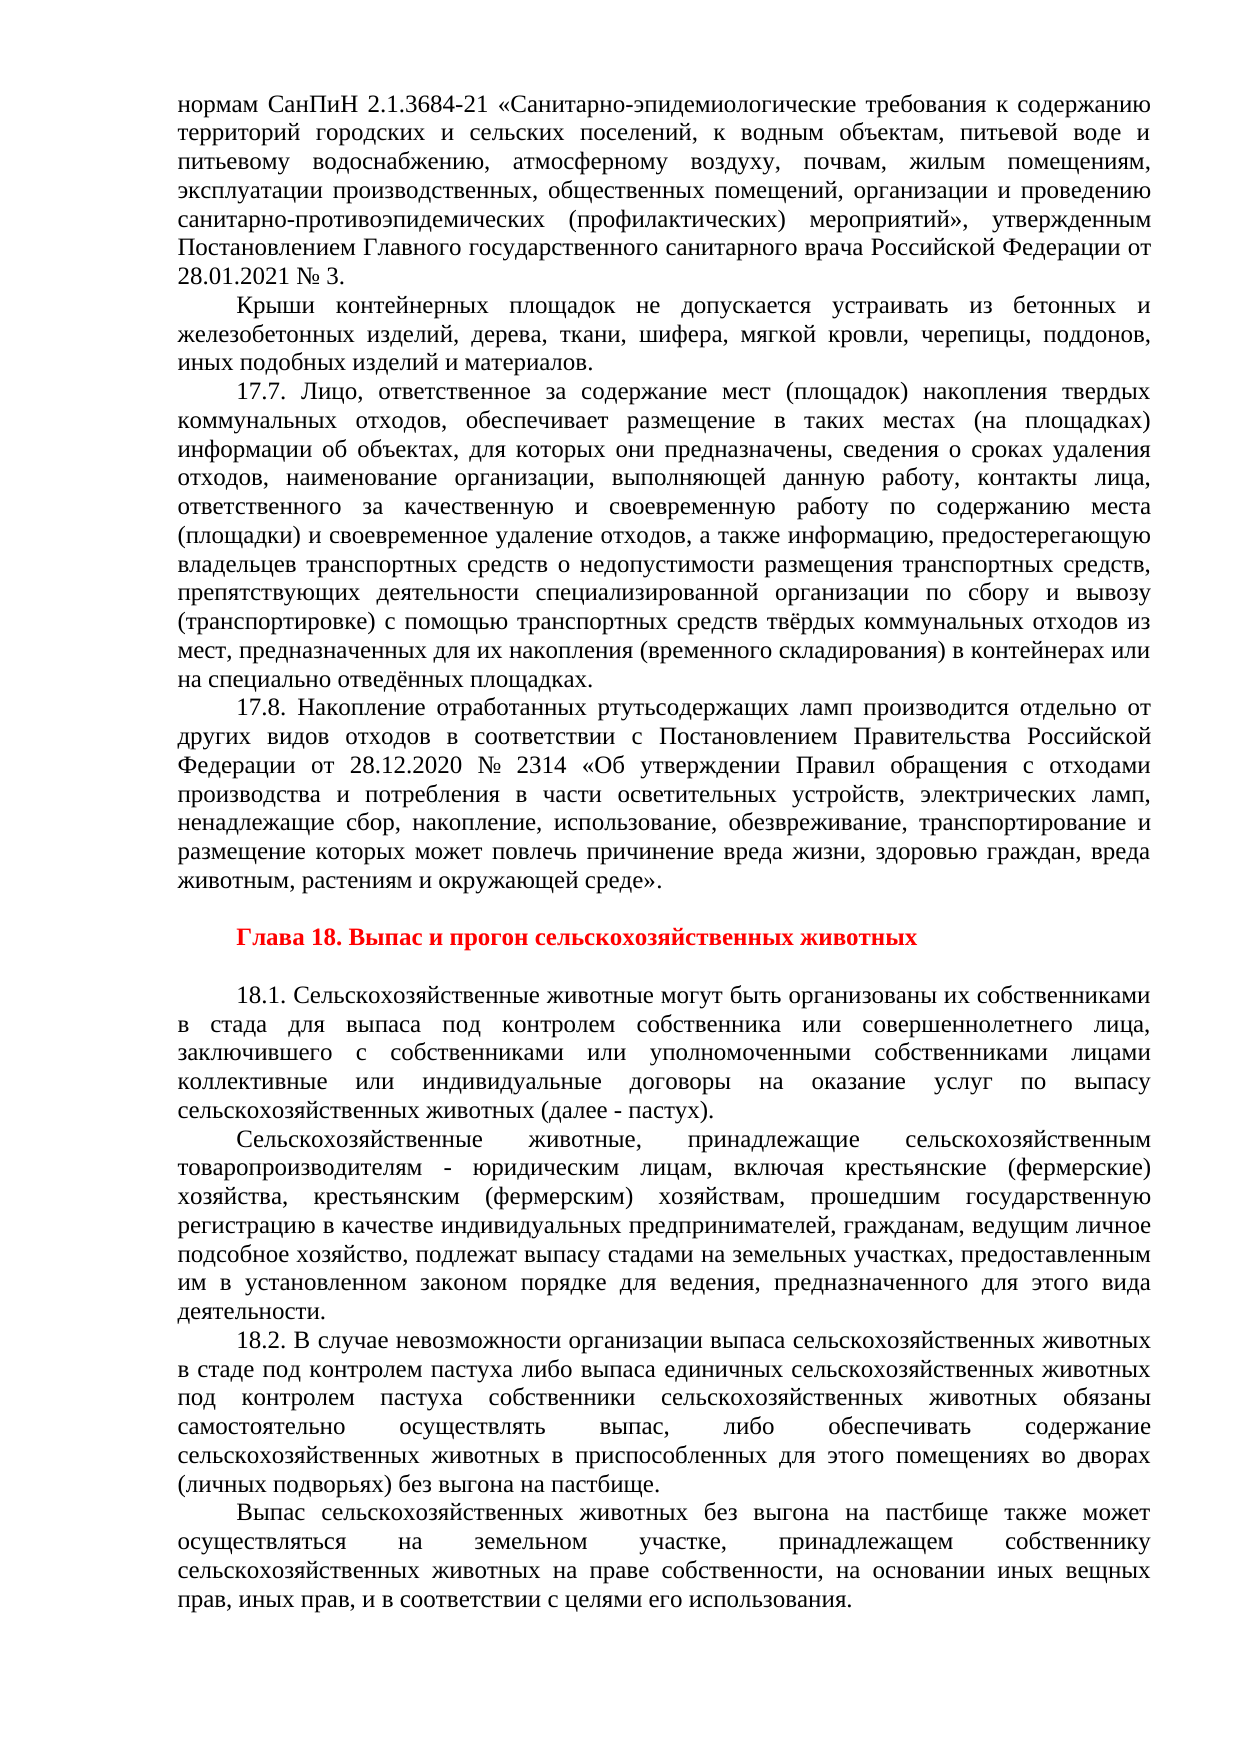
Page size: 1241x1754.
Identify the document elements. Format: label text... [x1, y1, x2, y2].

text 18.2. В случае невозможности организации выпаса сельскохозяйственных животных в стаде под контролем пастуха либо выпаса единичных сельскохозяйственных животных под контролем пастуха собственники сельскохозяйственных животных обязаны самостоятельно осуществлять выпас, либо обеспечивать содержание сельскохозяйственных животных в приспособленных для этого помещениях во дворах (личных подворьях) без выгона на пастбище. [177, 1325, 1152, 1497]
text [177, 89, 1152, 290]
text Глава 18. Выпас и прогон сельскохозяйственных животных [177, 922, 1152, 951]
text Крыши контейнерных площадок не допускается устраивать из бетонных и железобетонных изделий, дерева, ткани, шифера, мягкой кровли, черепицы, поддонов, иных подобных изделий и материалов. [177, 290, 1152, 376]
text Сельскохозяйственные животные, принадлежащие сельскохозяйственным товаропроизводителям - юридическим лицам, включая крестьянские (фермерские) хозяйства, крестьянским (фермерским) хозяйствам, прошедшим государственную регистрацию в качестве индивидуальных предпринимателей, гражданам, ведущим личное подсобное хозяйство, подлежат выпасу стадами на земельных участках, предоставленным им в установленном законом порядке для ведения, предназначенного для этого вида деятельности. [177, 1124, 1152, 1325]
text Выпас сельскохозяйственных животных без выгона на пастбище также может осуществляться на земельном участке, принадлежащем собственнику сельскохозяйственных животных на праве собственности, на основании иных вещных прав, иных прав, и в соответствии с целями его использования. [177, 1497, 1152, 1612]
text 17.8. Накопление отработанных ртутьсодержащих ламп производится отдельно от других видов отходов в соответствии с Постановлением Правительства Российской Федерации от 28.12.2020 № 2314 «Об утверждении Правил обращения с отходами производства и потребления в части осветительных устройств, электрических ламп, ненадлежащие сбор, накопление, использование, обезвреживание, транспортирование и размещение которых может повлечь причинение вреда жизни, здоровью граждан, вреда животным, растениям и окружающей среде». [177, 692, 1152, 894]
text 18.1. Сельскохозяйственные животные могут быть организованы их собственниками в стада для выпаса под контролем собственника или совершеннолетнего лица, заключившего с собственниками или уполномоченными собственниками лицами коллективные или индивидуальные договоры на оказание услуг по выпасу сельскохозяйственных животных (далее - пастух). [177, 980, 1152, 1124]
text 17.7. Лицо, ответственное за содержание мест (площадок) накопления твердых коммунальных отходов, обеспечивает размещение в таких местах (на площадках) информации об объектах, для которых они предназначены, сведения о сроках удаления отходов, наименование организации, выполняющей данную работу, контакты лица, ответственного за качественную и своевременную работу по содержанию места (площадки) и своевременное удаление отходов, а также информацию, предостерегающую владельцев транспортных средств о недопустимости размещения транспортных средств, препятствующих деятельности специализированной организации по сбору и вывозу (транспортировке) с помощью транспортных средств твёрдых коммунальных отходов из мест, предназначенных для их накопления (временного складирования) в контейнерах или на специально отведённых площадках. [177, 376, 1152, 692]
